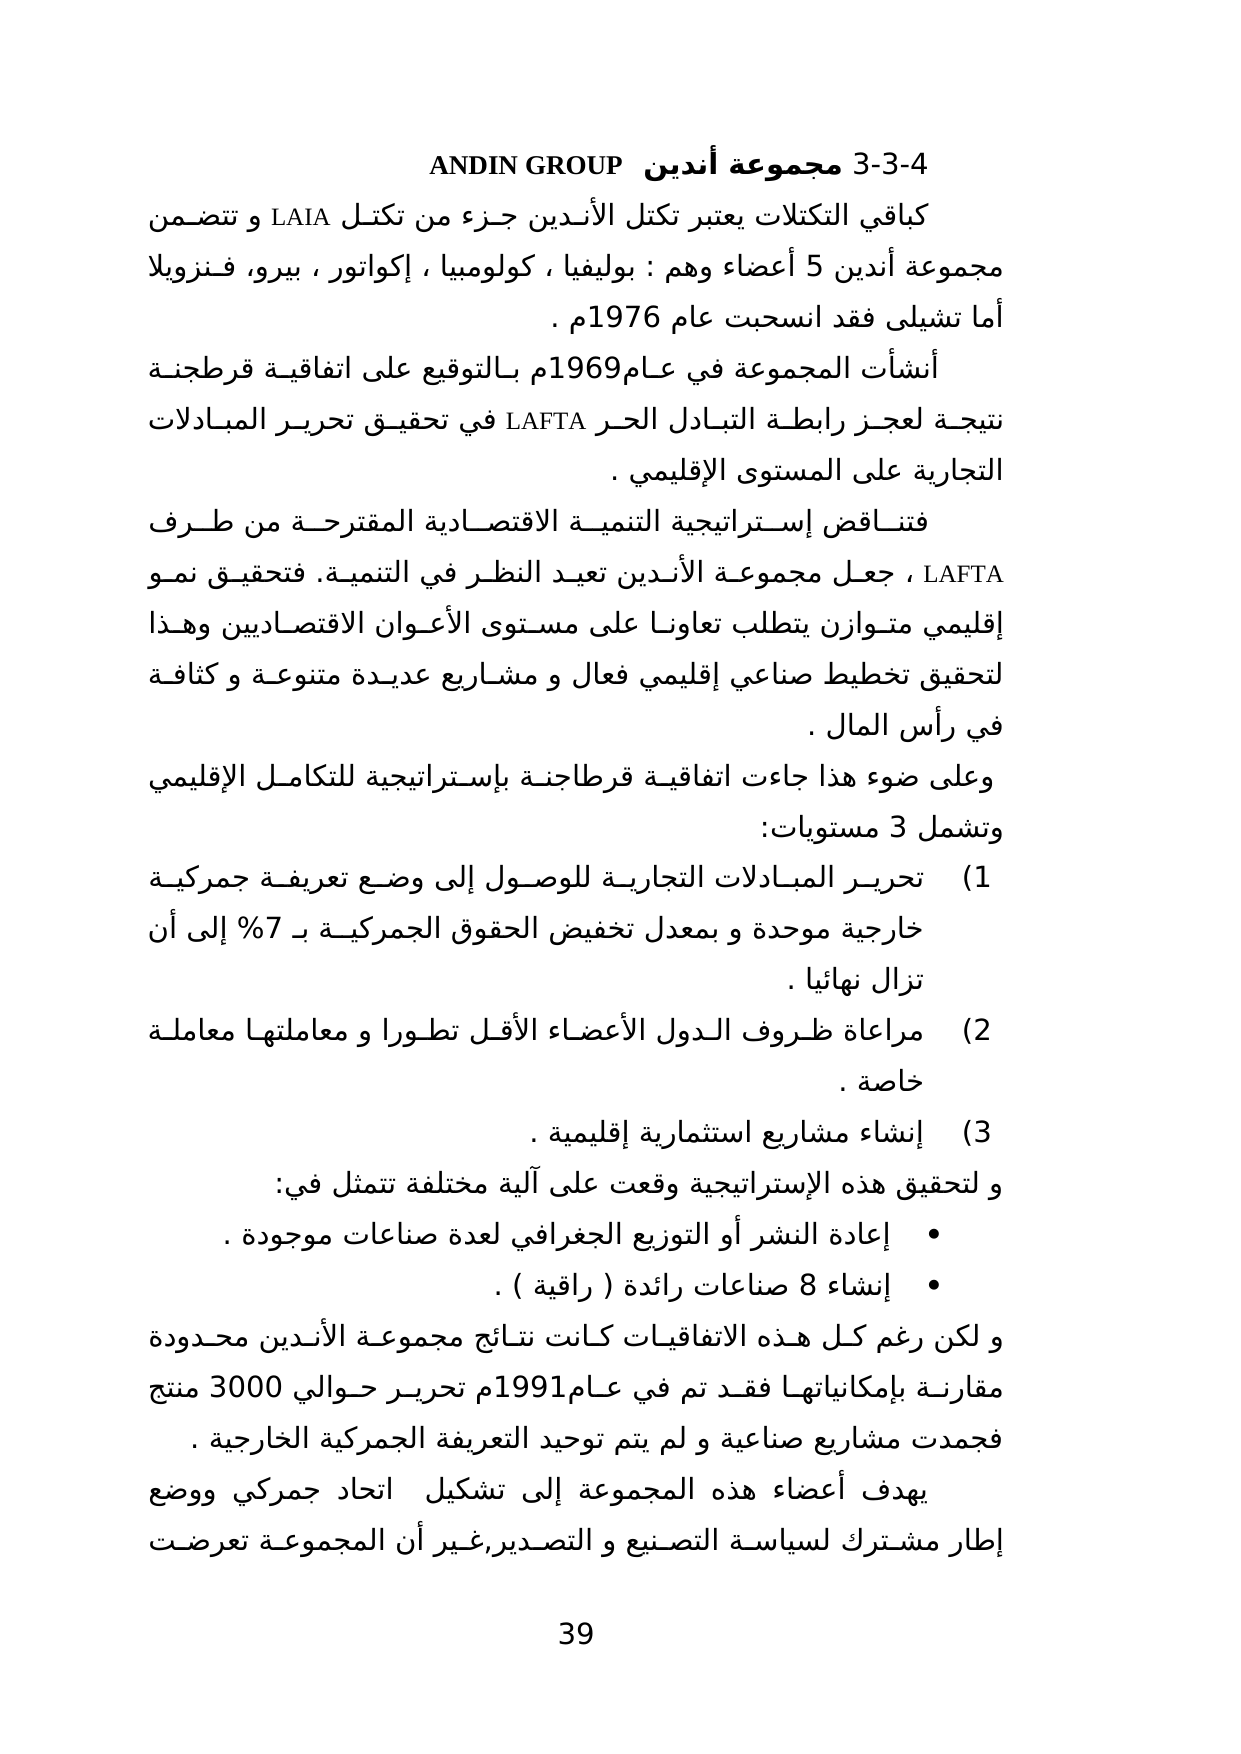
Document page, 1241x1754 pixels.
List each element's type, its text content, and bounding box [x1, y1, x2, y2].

list إنشاء مشاريع استثمارية إقليمية . [148, 1116, 962, 1149]
list تحرير المبادلات التجارية للوصول إلى وضع تعريفة جمركية خارجية موحدة و بمعدل تخفيض الحقوق الجمركية بـ 7% إلى أن تزال نهائيا . [148, 861, 962, 997]
text كباقي التكتلات يعتبر تكتل الأندين جزء من تكتل LAIA و تتضمن مجموعة أندين 5 أعضاء وهم : بوليفيا ، كولومبيا ، إكواتور ، بيرو، فنزويلا أما تشيلى فقد انسحبت عام 1976م . [148, 199, 1004, 334]
list إعادة النشر أو التوزيع الجغرافي لعدة صناعات موجودة . [148, 1217, 929, 1251]
text فتناقض إستراتيجية التنمية الاقتصادية المقترحة من طرف LAFTA ، جعل مجموعة الأندين تعيد النظر في التنمية. فتحقيق نمو إقليمي متوازن يتطلب تعاونا على مستوى الأعوان الاقتصاديين وهذا لتحقيق تخطيط صناعي إقليمي فعال و مشاريع عديدة متنوعة و كثافة في رأس المال . [148, 504, 1004, 742]
text و لكن رغم كل هذه الاتفاقيات كانت نتائج مجموعة الأندين محدودة مقارنة بإمكانياتها فقد تم في عام1991م تحرير حوالي 3000 منتج فجمدت مشاريع صناعية و لم يتم توحيد التعريفة الجمركية الخارجية . [148, 1319, 1004, 1455]
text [148, 1472, 1004, 1557]
text 3-3-4 مجموعة أندين ANDIN Group [148, 148, 1004, 182]
text أنشأت المجموعة في عام1969م بالتوقيع على اتفاقية قرطجنة نتيجة لعجز رابطة التبادل الحر LAFTA في تحقيق تحرير المبادلات التجارية على المستوى الإقليمي . [148, 351, 1004, 487]
list إنشاء 8 صناعات رائدة ( راقية ) . [148, 1268, 929, 1302]
list مراعاة ظروف الدول الأعضاء الأقل تطورا و معاملتها معاملة خاصة . [148, 1014, 962, 1098]
text و لتحقيق هذه الإستراتيجية وقعت على آلية مختلفة تتمثل في: [148, 1166, 1004, 1200]
text وعلى ضوء هذا جاءت اتفاقية قرطاجنة بإستراتيجية للتكامل الإقليمي وتشمل 3 مستويات: [148, 759, 1004, 844]
